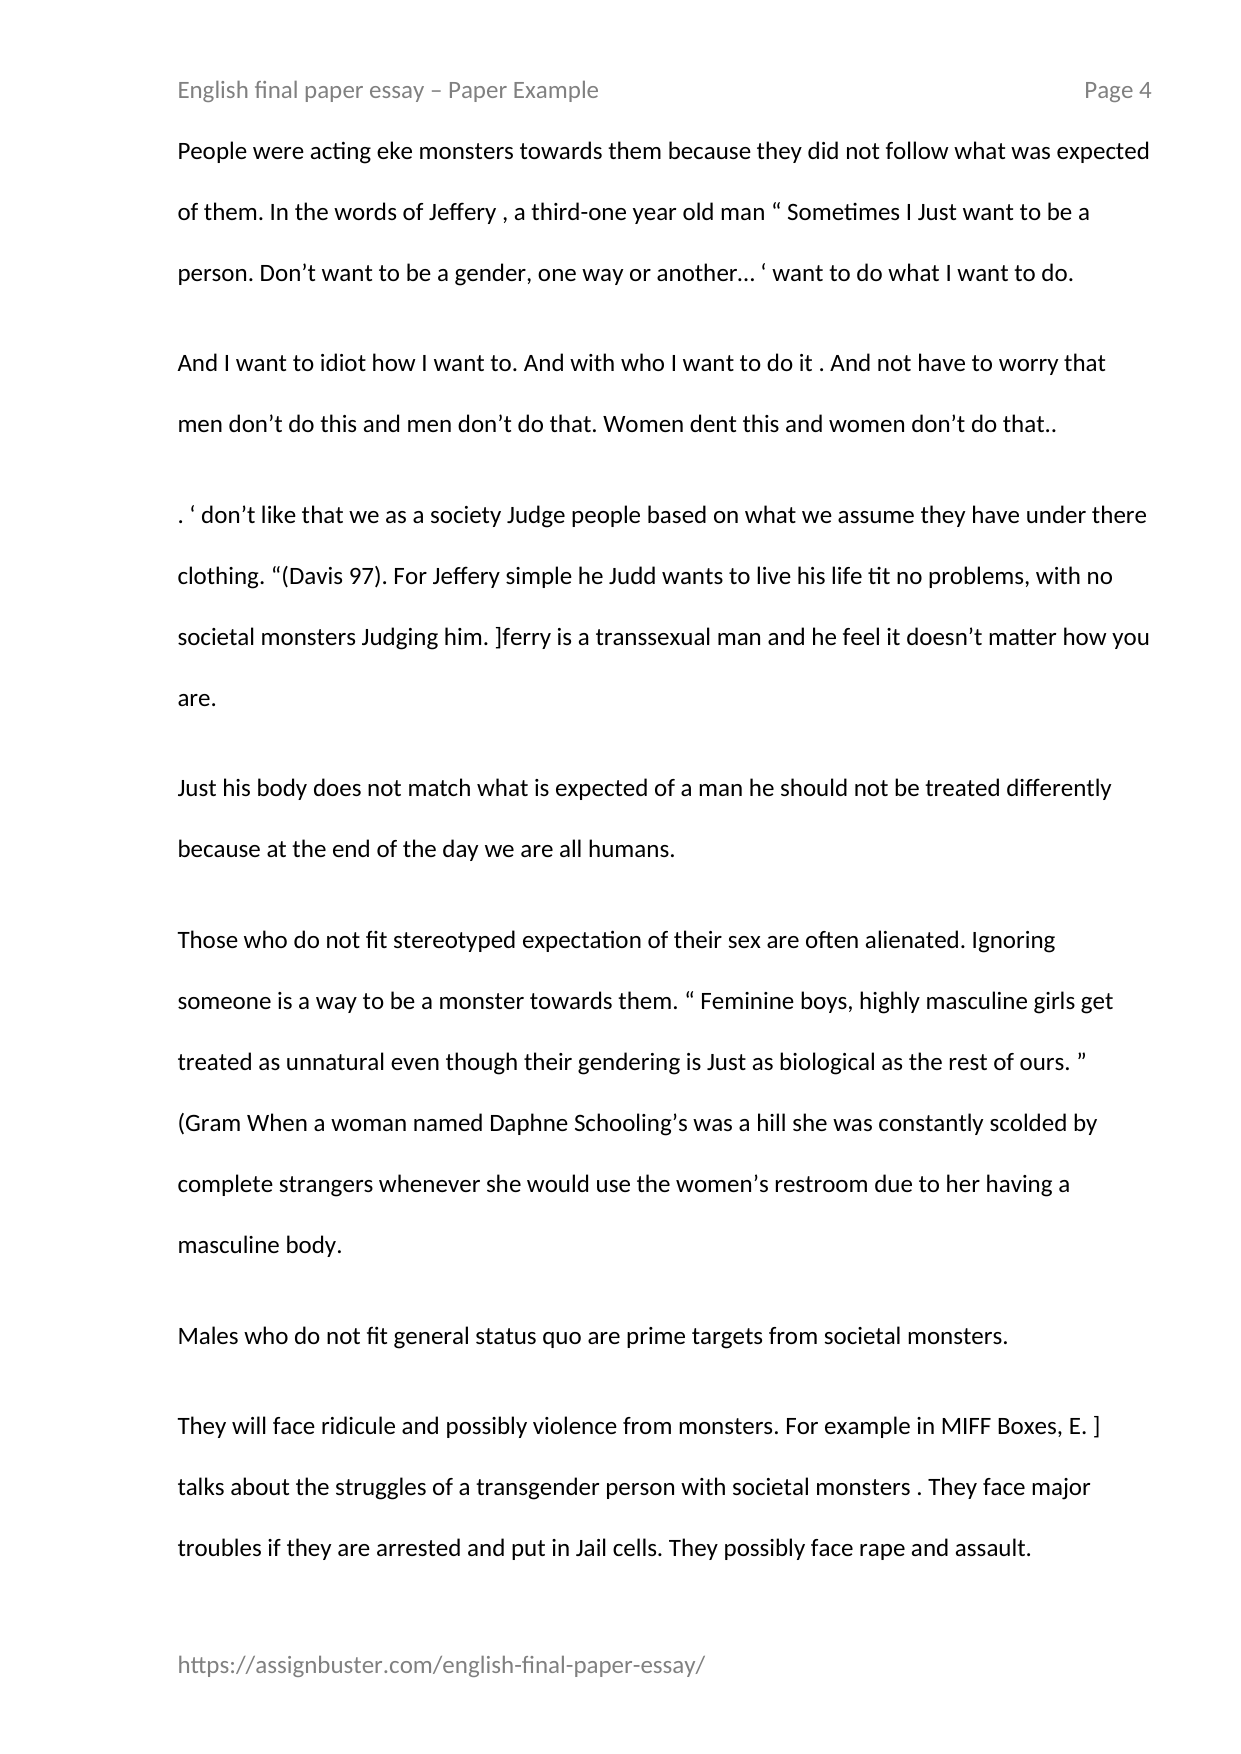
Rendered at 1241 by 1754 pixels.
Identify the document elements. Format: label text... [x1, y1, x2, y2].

text And I want to idiot how I want to. And with who I want to do it . And not have to worry that men don’t do this and men don’t do that. Women dent this and women don’t do that.. [177, 347, 1152, 439]
text People were acting eke monsters towards them because they did not follow what was expected of them. In the words of Jeffery , a third-one year old man “ Sometimes I Just want to be a person. Don’t want to be a gender, one way or another… ‘ want to do what I want to do. [177, 135, 1152, 287]
text . ‘ don’t like that we as a society Judge people based on what we assume they have under there clothing. “(Davis 97). For Jeffery simple he Judd wants to live his life tit no problems, with no societal monsters Judging him. ]ferry is a transsexual man and he feel it doesn’t matter how you are. [177, 499, 1152, 713]
text Those who do not fit stereotyped expectation of their sex are often alienated. Ignoring someone is a way to be a monster towards them. “ Feminine boys, highly masculine girls get treated as unnatural even though their gendering is Just as biological as the rest of ours. ” (Gram When a woman named Daphne Schooling’s was a hill she was constantly scolded by complete strangers whenever she would use the women’s restroom due to her having a masculine body. [177, 924, 1152, 1260]
text They will face ridicule and possibly violence from monsters. For example in MIFF Boxes, E. ] talks about the struggles of a transgender person with societal monsters . They face major troubles if they are arrested and put in Jail cells. They possibly face rape and assault. [177, 1410, 1152, 1563]
text Males who do not fit general status quo are prime targets from societal monsters. [177, 1320, 1152, 1350]
text Just his body does not match what is expected of a man he should not be treated differently because at the end of the day we are all humans. [177, 773, 1152, 864]
